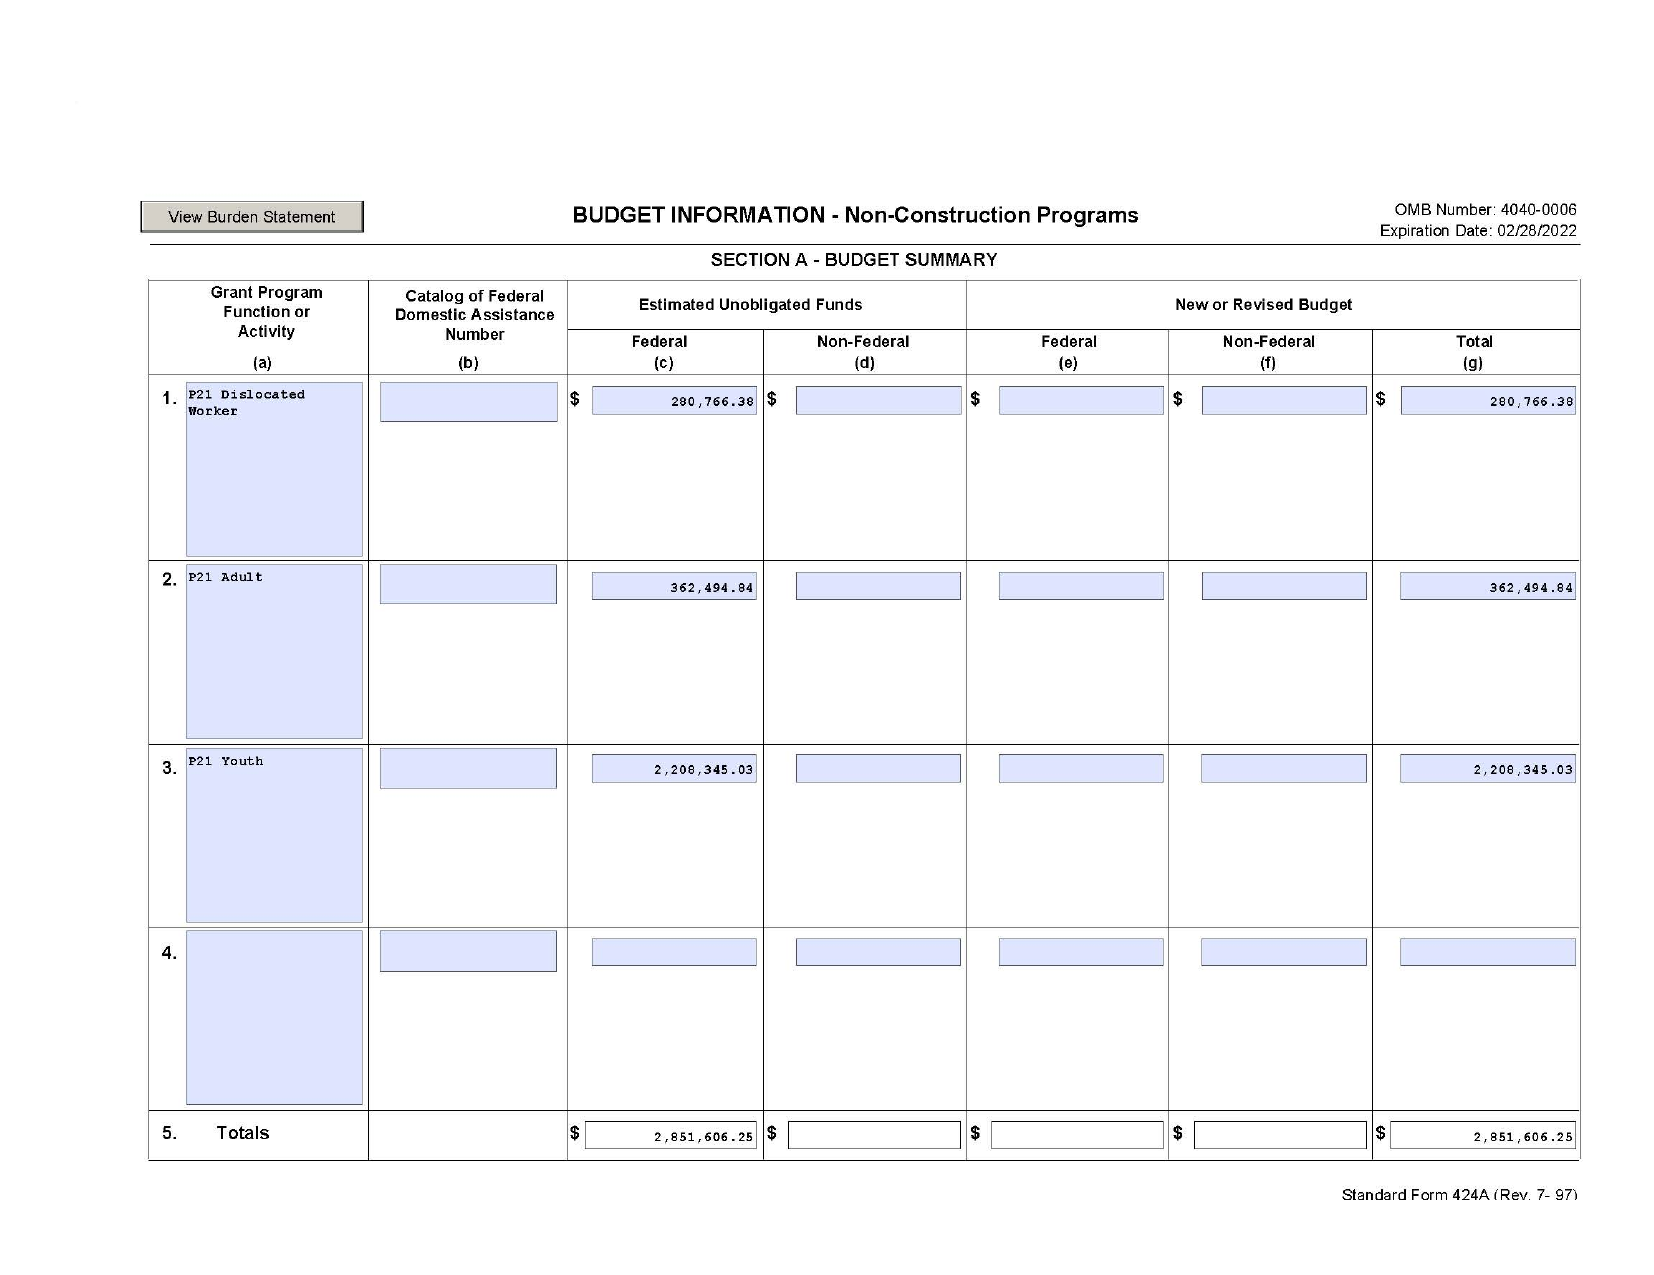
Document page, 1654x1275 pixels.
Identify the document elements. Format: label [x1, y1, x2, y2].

picture [75, 101, 1651, 1200]
